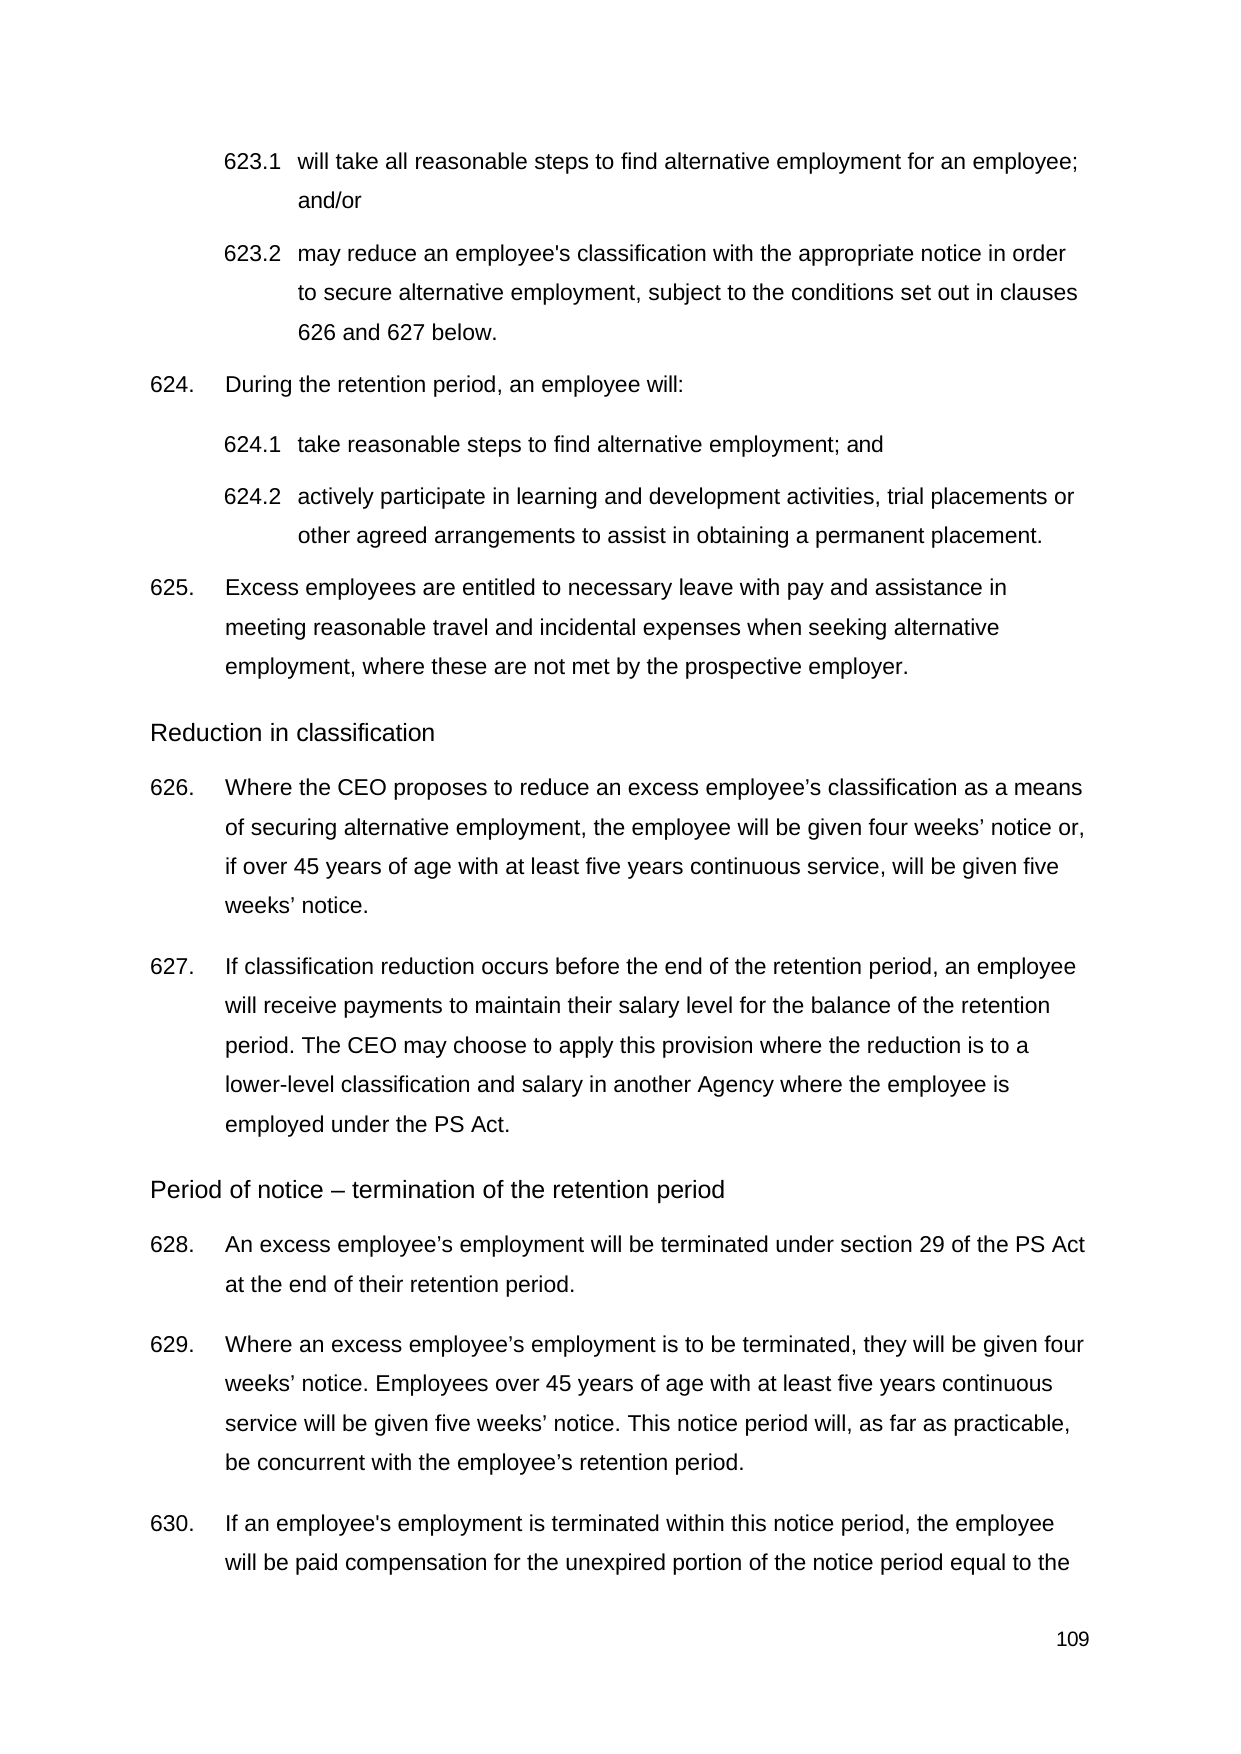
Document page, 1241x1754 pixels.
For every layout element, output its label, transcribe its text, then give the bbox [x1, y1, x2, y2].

subtitle Period of notice – termination of the retention period [150, 1175, 1196, 1204]
list Where an excess employee’s employment is to be terminated, they will be given four weeks’ notice. Employees over 45 years of age with at least five years continuous service will be given five weeks’ notice. This notice period will, as far as practicable, be concurrent with the employee’s retention period. [150, 1331, 1084, 1476]
list take reasonable steps to find alternative employment; and [224, 431, 1196, 457]
list An excess employee’s employment will be terminated under section 29 of the PS Act at the end of their retention period. [150, 1231, 1085, 1297]
subtitle Reduction in classification [150, 718, 1196, 747]
list If classification reduction occurs before the end of the retention period, an employee will receive payments to maintain their salary level for the balance of the retention period. The CEO may choose to apply this provision where the reduction is to a lower-level classification and salary in another Agency where the employee is employed under the PS Act. [150, 953, 1077, 1137]
list will take all reasonable steps to find alternative employment for an employee; and/or [224, 148, 1079, 214]
list During the retention period, an employee will: [150, 371, 1196, 397]
list Where the CEO proposes to reduce an excess employee’s classification as a means of securing alternative employment, the employee will be given four weeks’ notice or, if over 45 years of age with at least five years continuous service, will be given five weeks’ notice. [150, 774, 1085, 919]
list If an employee's employment is terminated within this notice period, the employee will be paid compensation for the unexpired portion of the notice period equal to the [150, 1510, 1070, 1576]
list may reduce an employee's classification with the appropriate notice in order to secure alternative employment, subject to the conditions set out in clauses 626 and 627 below. [224, 239, 1078, 345]
list actively participate in learning and development activities, trial placements or other agreed arrangements to assist in obtaining a permanent placement. [224, 483, 1075, 549]
list Excess employees are entitled to necessary leave with pay and assistance in meeting reasonable travel and incidental expenses when seeking alternative employment, where these are not met by the prospective employer. [150, 574, 1007, 680]
